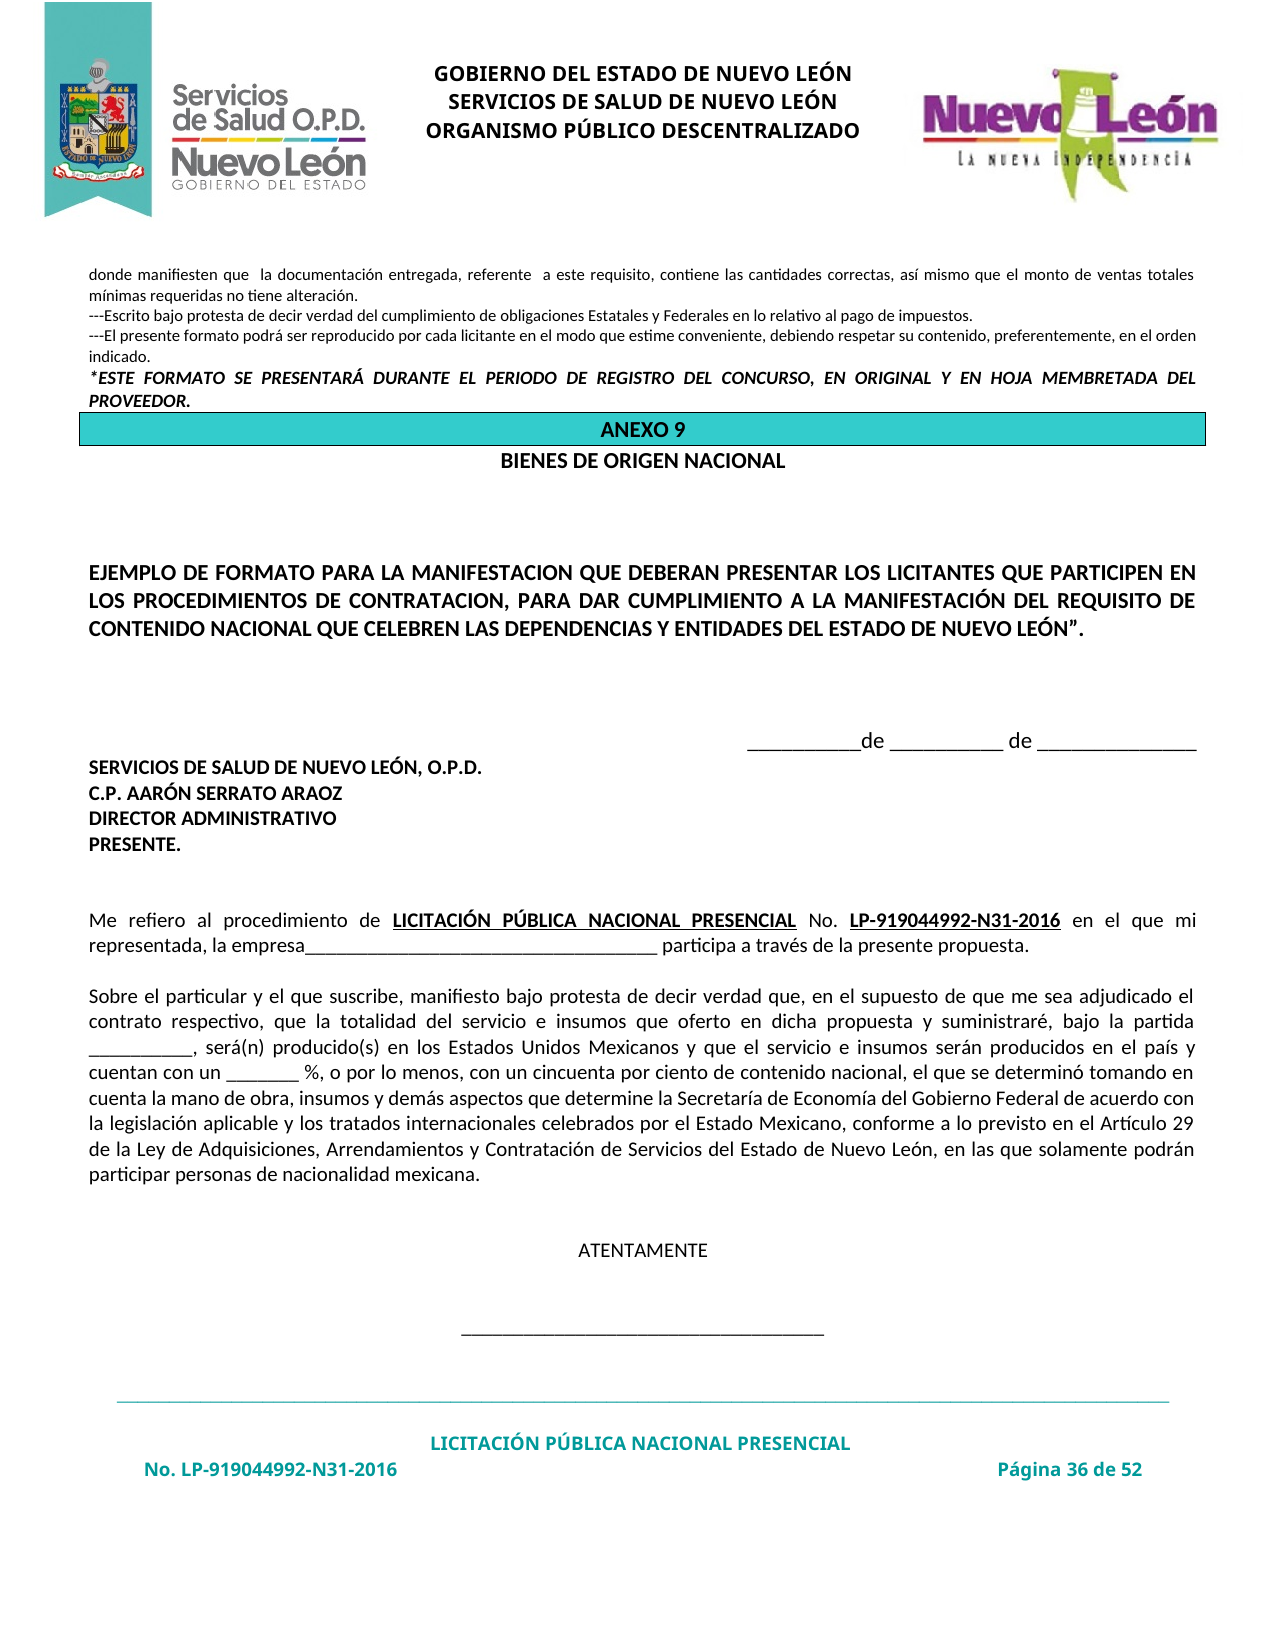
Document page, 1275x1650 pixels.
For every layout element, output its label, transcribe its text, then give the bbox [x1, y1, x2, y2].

picture [15, 2, 1249, 229]
text Me refiero al procedimiento de LICITACIÓN PÚBLICA NACIONAL PRESENCIAL No. LP-919044992-N31-2016 en el que mi representada, la empresa__________________________________ participa a través de la presente propuesta. [89, 907, 1197, 958]
text *ESTE FORMATO SE PRESENTARÁ DURANTE EL PERIODO DE REGISTRO DEL CONCURSO, EN ORIGINAL Y EN HOJA MEMBRETADA DEL PROVEEDOR. [89, 366, 1197, 412]
text ---El presente formato podrá ser reproducido por cada licitante en el modo que estime conveniente, debiendo respetar su contenido, preferentemente, en el orden indicado. [89, 326, 1197, 366]
text PRESENTE. [89, 831, 1197, 856]
text C.P. AARÓN SERRATO ARAOZ [89, 780, 1197, 805]
text BIENES DE ORIGEN NACIONAL [89, 446, 1197, 474]
text ___________________________________ [89, 1314, 1197, 1339]
text ---Escrito bajo protesta de decir verdad del cumplimiento de obligaciones Estatales y Federales en lo relativo al pago de impuestos. [89, 305, 1197, 326]
text SERVICIOS DE SALUD DE NUEVO LEÓN, O.P.D. [89, 754, 1197, 780]
text Sobre el particular y el que suscribe, manifiesto bajo protesta de decir verdad que, en el supuesto de que me sea adjudicado el contrato respectivo, que la totalidad del servicio e insumos que oferto en dicha propuesta y suministraré, bajo la partida __________, será(n) producido(s) en los Estados Unidos Mexicanos y que el servicio e insumos serán producidos en el país y cuentan con un _______ %, o por lo menos, con un cincuenta por ciento de contenido nacional, el que se determinó tomando en cuenta la mano de obra, insumos y demás aspectos que determine la Secretaría de Economía del Gobierno Federal de acuerdo con la legislación aplicable y los tratados internacionales celebrados por el Estado Mexicano, conforme a lo previsto en el Artículo 29 de la Ley de Adquisiciones, Arrendamientos y Contratación de Servicios del Estado de Nuevo León, en las que solamente podrán participar personas de nacionalidad mexicana. [89, 983, 1197, 1187]
text ATENTAMENTE [89, 1237, 1197, 1263]
text EJEMPLO DE FORMATO PARA LA MANIFESTACION QUE DEBERAN PRESENTAR LOS LICITANTES QUE PARTICIPEN EN LOS PROCEDIMIENTOS DE CONTRATACION, PARA DAR CUMPLIMIENTO A LA MANIFESTACIÓN DEL REQUISITO DE CONTENIDO NACIONAL QUE CELEBREN LAS DEPENDENCIAS Y ENTIDADES DEL ESTADO DE NUEVO LEÓN”. [89, 558, 1197, 642]
text ANEXO 9 [80, 413, 1205, 445]
text DIRECTOR ADMINISTRATIVO [89, 805, 1197, 831]
text __________de __________ de ______________ [89, 727, 1197, 754]
